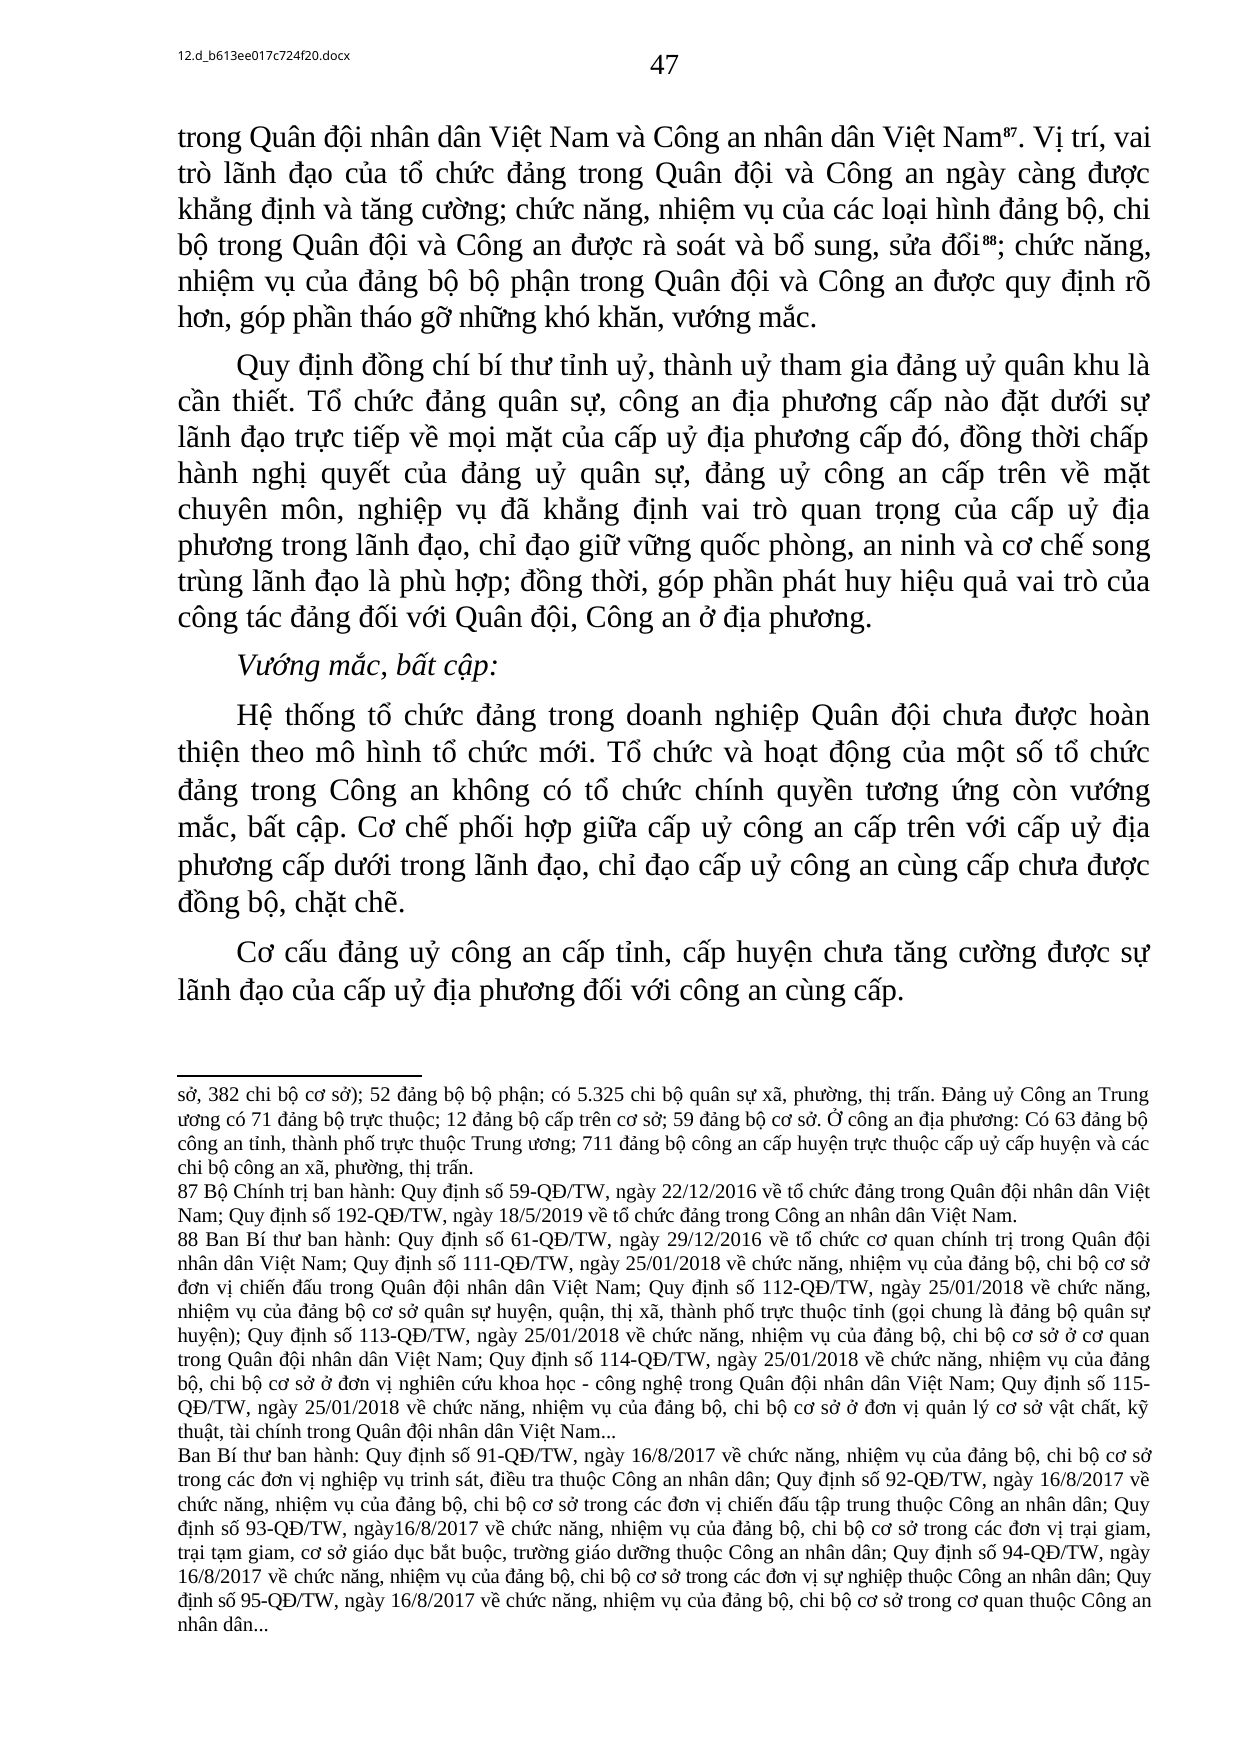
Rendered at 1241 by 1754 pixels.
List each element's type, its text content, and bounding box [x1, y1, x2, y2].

text Hệ thống tổ chức đảng trong doanh nghiệp Quân đội chưa được hoàn thiện theo mô hình tổ chức mới. Tổ chức và hoạt động của một số tổ chức đảng trong Công an không có tổ chức chính quyền tương ứng còn vướng mắc, bất cập. Cơ chế phối hợp giữa cấp uỷ công an cấp trên với cấp uỷ địa phương cấp dưới trong lãnh đạo, chỉ đạo cấp uỷ công an cùng cấp chưa được đồng bộ, chặt chẽ. [177, 695, 1152, 920]
text Quy định đồng chí bí thư tỉnh uỷ, thành uỷ tham gia đảng uỷ quân khu là cần thiết. Tổ chức đảng quân sự, công an địa phương cấp nào đặt dưới sự lãnh đạo trực tiếp về mọi mặt của cấp uỷ địa phương cấp đó, đồng thời chấp hành nghị quyết của đảng uỷ quân sự, đảng uỷ công an cấp trên về mặt chuyên môn, nghiệp vụ đã khẳng định vai trò quan trọng của cấp uỷ địa phương trong lãnh đạo, chỉ đạo giữ vững quốc phòng, an ninh và cơ chế song trùng lãnh đạo là phù hợp; đồng thời, góp phần phát huy hiệu quả vai trò của công tác đảng đối với Quân đội, Công an ở địa phương. [177, 346, 1152, 634]
text Cơ cấu đảng uỷ công an cấp tỉnh, cấp huyện chưa tăng cường được sự lãnh đạo của cấp uỷ địa phương đối với công an cùng cấp. [177, 932, 1152, 1007]
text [177, 118, 1152, 334]
text Vướng mắc, bất cập: [177, 646, 1152, 682]
